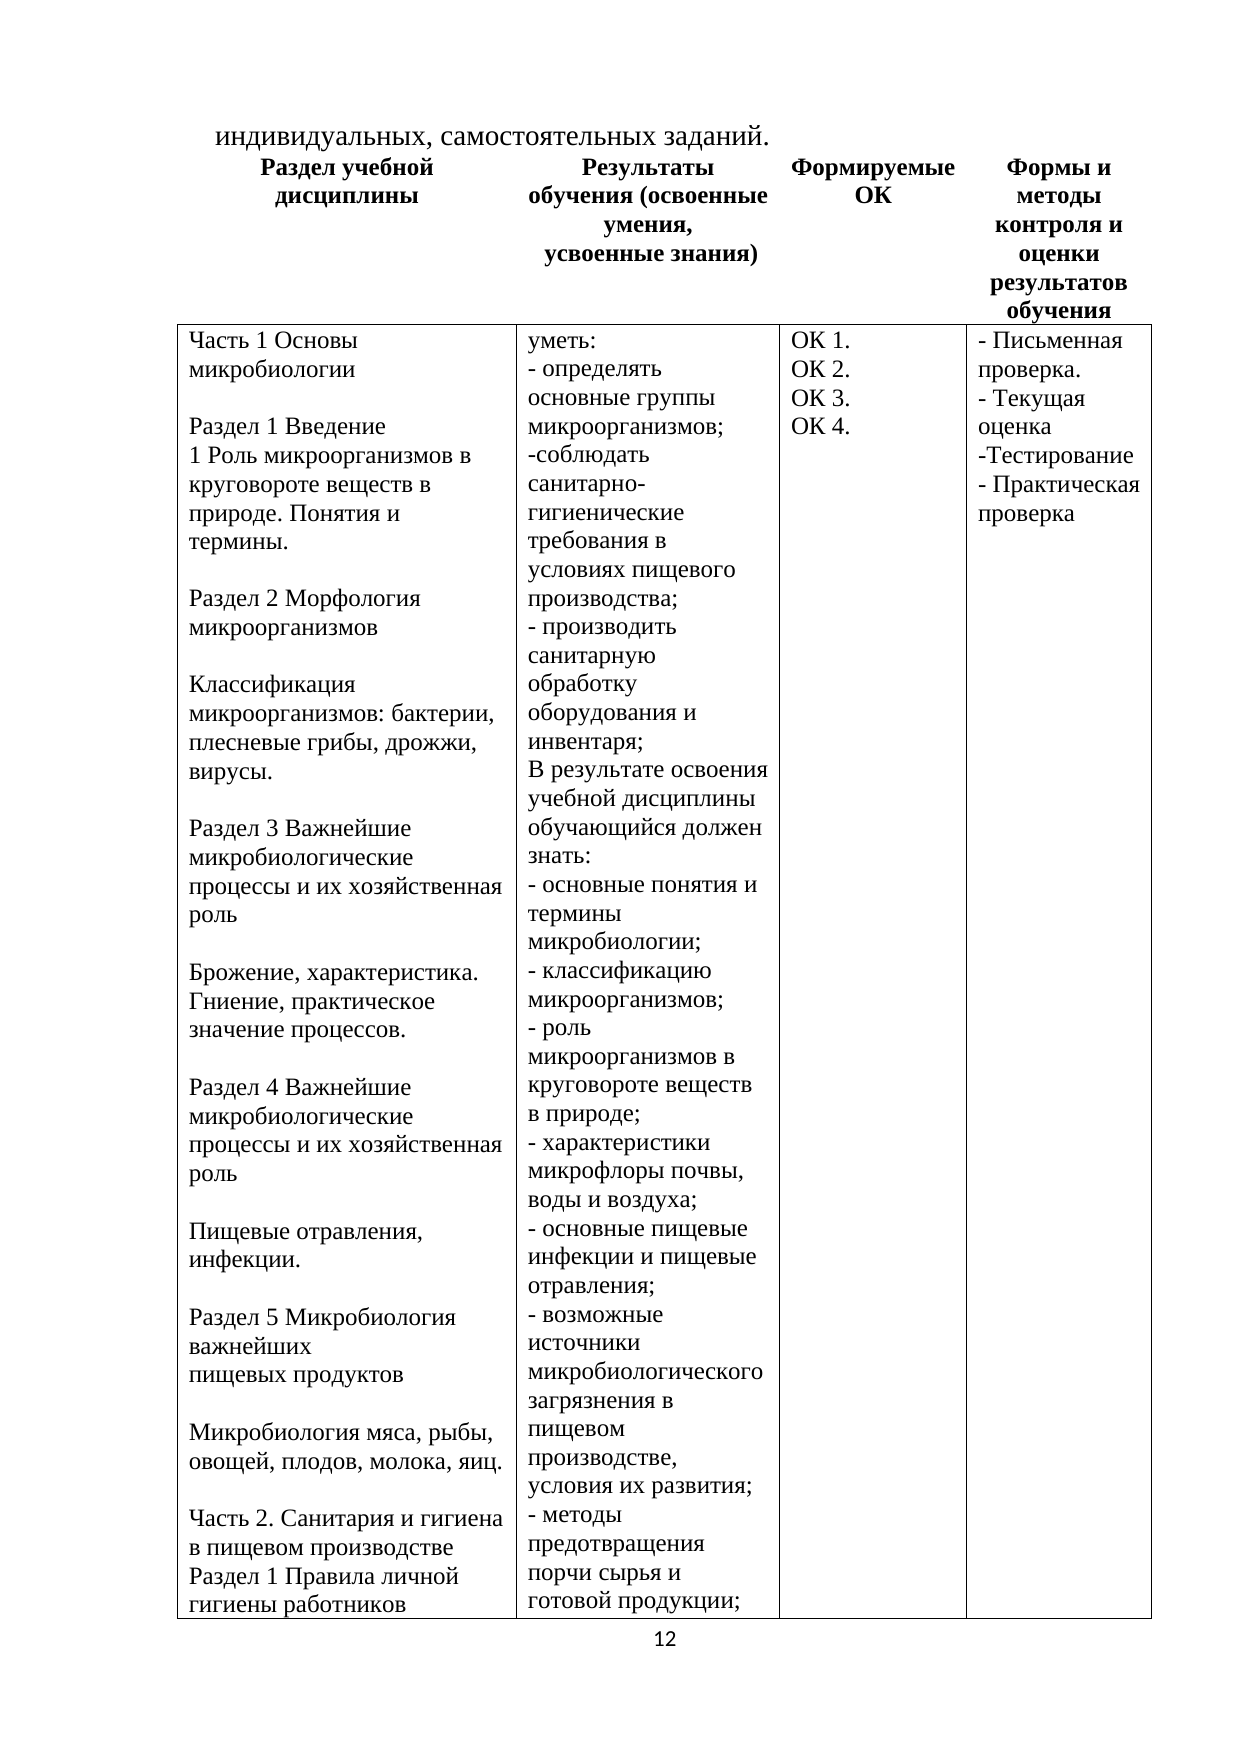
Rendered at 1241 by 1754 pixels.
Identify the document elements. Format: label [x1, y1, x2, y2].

table_cell [166, 118, 1163, 1619]
